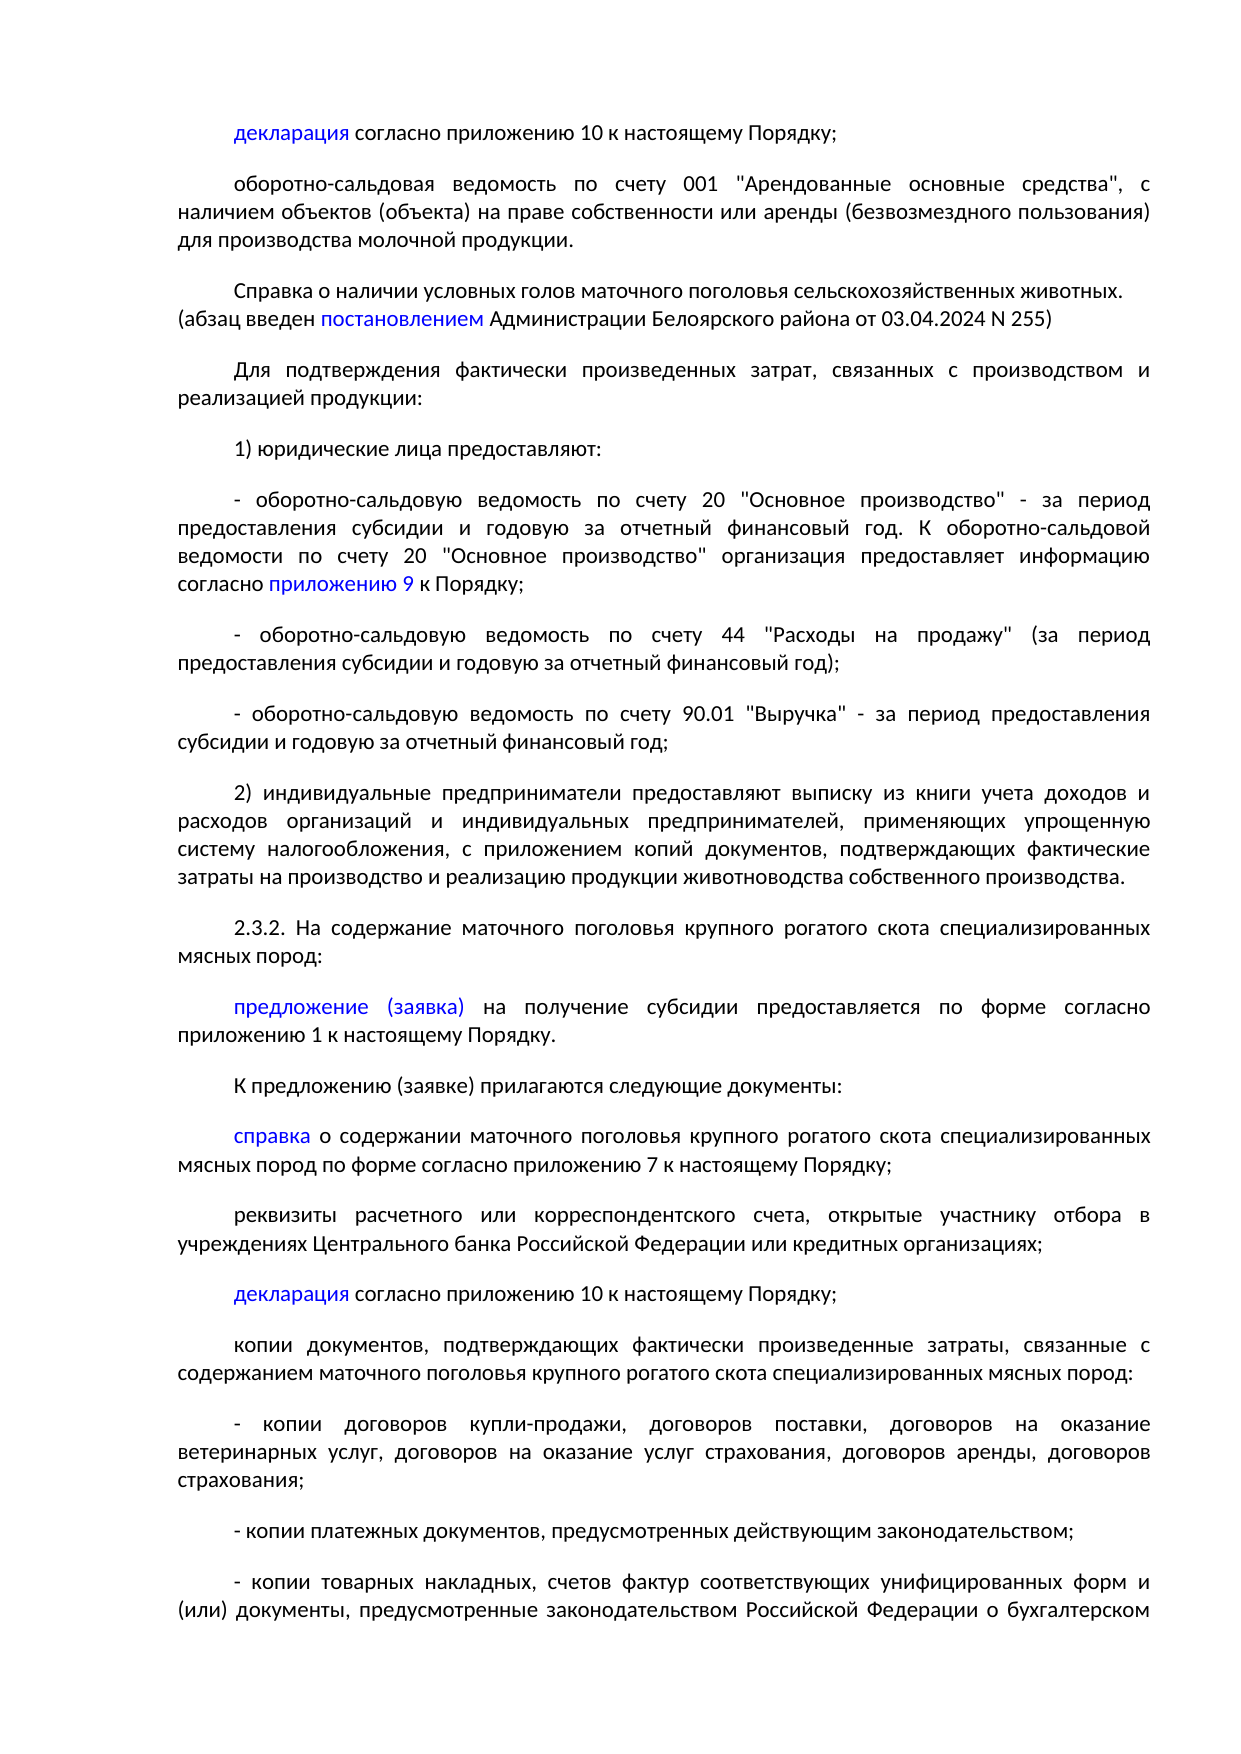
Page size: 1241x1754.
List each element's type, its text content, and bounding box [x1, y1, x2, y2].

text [177, 1567, 1152, 1623]
text 1) юридические лица предоставляют: [177, 434, 1152, 462]
text - копии договоров купли-продажи, договоров поставки, договоров на оказание ветеринарных услуг, договоров на оказание услуг страхования, договоров аренды, договоров страхования; [177, 1409, 1152, 1493]
text оборотно-сальдовая ведомость по счету 001 "Арендованные основные средства", с наличием объектов (объекта) на праве собственности или аренды (безвозмездного пользования) для производства молочной продукции. [177, 169, 1152, 253]
text - копии платежных документов, предусмотренных действующим законодательством; [177, 1516, 1152, 1544]
text - оборотно-сальдовую ведомость по счету 20 "Основное производство" - за период предоставления субсидии и годовую за отчетный финансовый год. К оборотно-сальдовой ведомости по счету 20 "Основное производство" организация предоставляет информацию согласно приложению 9 к Порядку; [177, 485, 1152, 597]
text Справка о наличии условных голов маточного поголовья сельскохозяйственных животных. [177, 276, 1152, 304]
text 2) индивидуальные предприниматели предоставляют выписку из книги учета доходов и расходов организаций и индивидуальных предпринимателей, применяющих упрощенную систему налогообложения, с приложением копий документов, подтверждающих фактические затраты на производство и реализацию продукции животноводства собственного производства. [177, 778, 1152, 890]
text - оборотно-сальдовую ведомость по счету 44 "Расходы на продажу" (за период предоставления субсидии и годовую за отчетный финансовый год); [177, 620, 1152, 676]
text 2.3.2. На содержание маточного поголовья крупного рогатого скота специализированных мясных пород: [177, 913, 1152, 969]
text копии документов, подтверждающих фактически произведенные затраты, связанные с содержанием маточного поголовья крупного рогатого скота специализированных мясных пород: [177, 1331, 1152, 1387]
text реквизиты расчетного или корреспондентского счета, открытые участнику отбора в учреждениях Центрального банка Российской Федерации или кредитных организациях; [177, 1201, 1152, 1257]
text декларация согласно приложению 10 к настоящему Порядку; [177, 118, 1152, 146]
text К предложению (заявке) прилагаются следующие документы: [177, 1071, 1152, 1099]
text предложение (заявка) на получение субсидии предоставляется по форме согласно приложению 1 к настоящему Порядку. [177, 992, 1152, 1048]
text (абзац введен постановлением Администрации Белоярского района от 03.04.2024 N 255) [177, 304, 1152, 332]
text декларация согласно приложению 10 к настоящему Порядку; [177, 1279, 1152, 1308]
text - оборотно-сальдовую ведомость по счету 90.01 "Выручка" - за период предоставления субсидии и годовую за отчетный финансовый год; [177, 699, 1152, 755]
text Для подтверждения фактически произведенных затрат, связанных с производством и реализацией продукции: [177, 355, 1152, 411]
text справка о содержании маточного поголовья крупного рогатого скота специализированных мясных пород по форме согласно приложению 7 к настоящему Порядку; [177, 1122, 1152, 1178]
